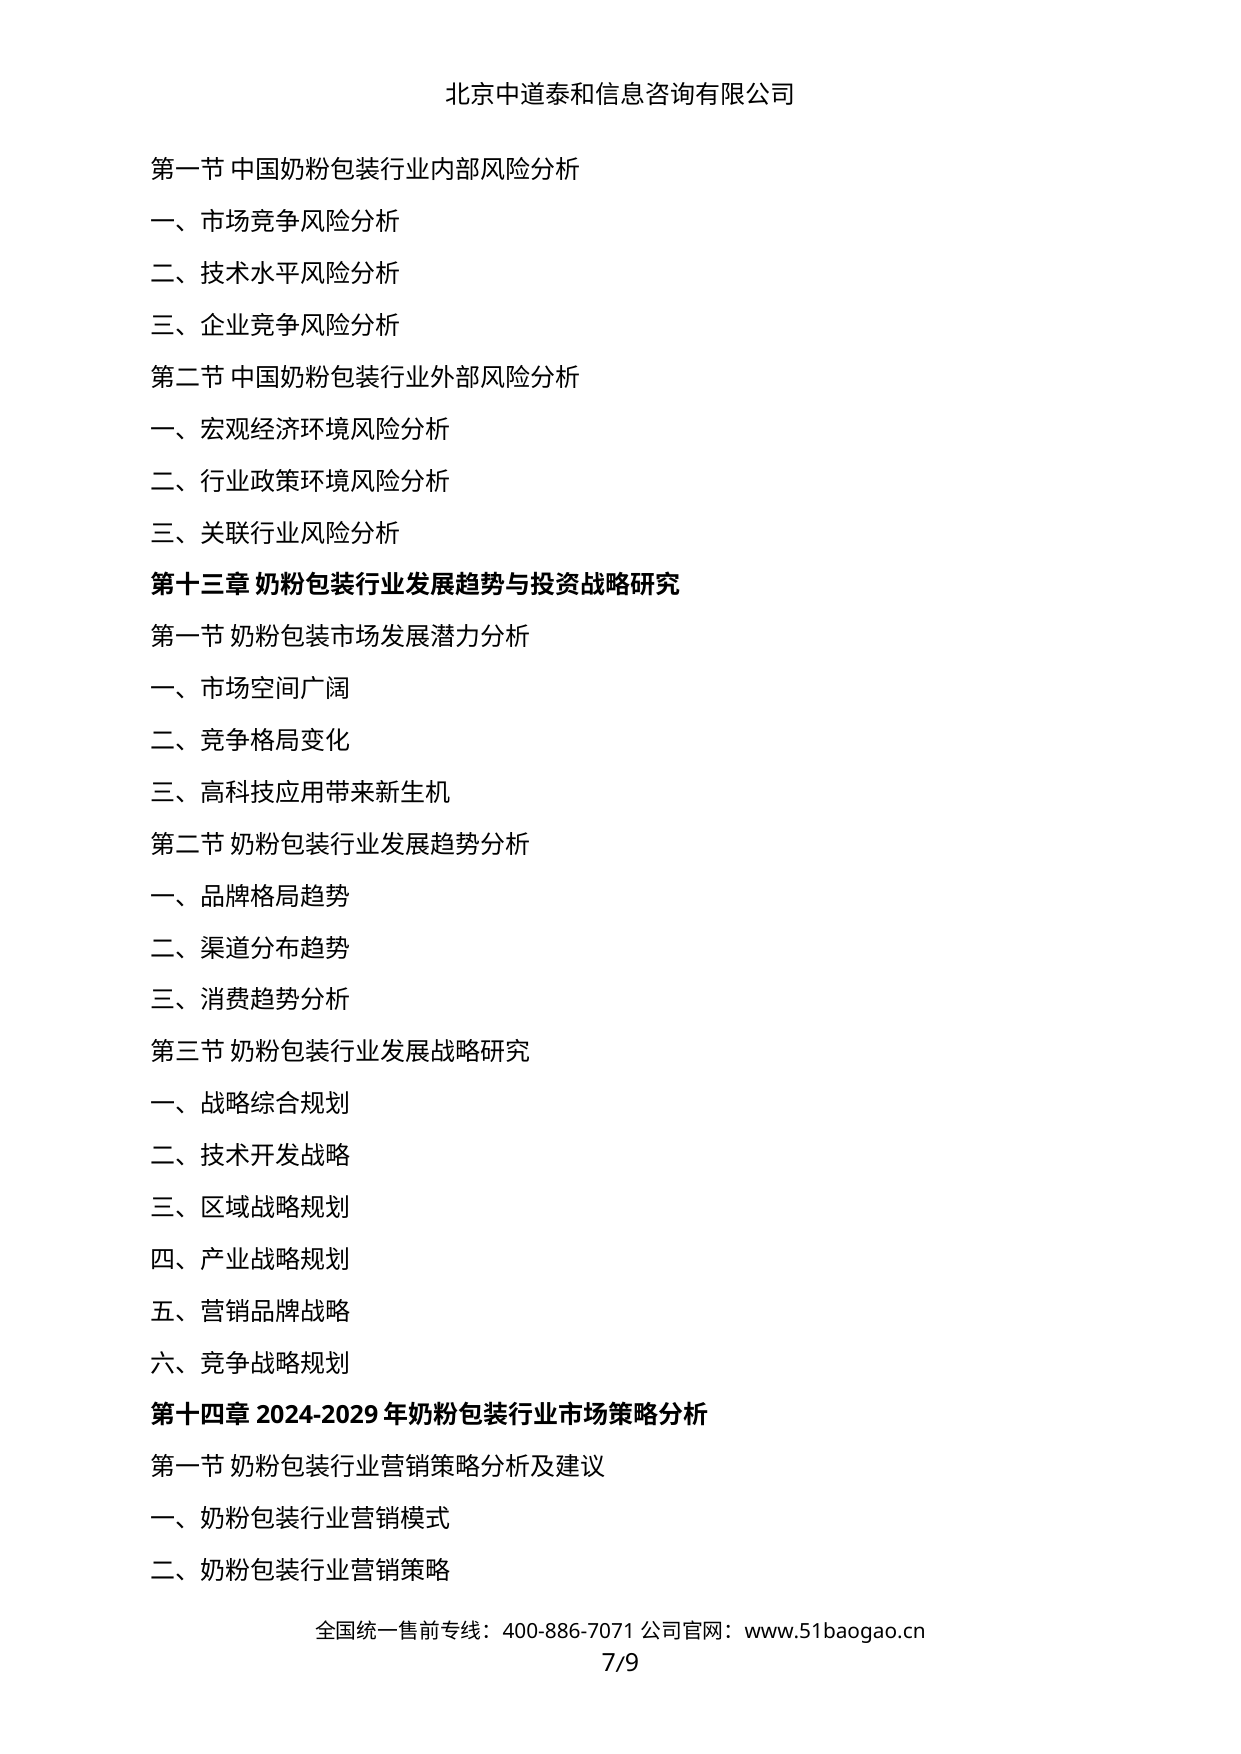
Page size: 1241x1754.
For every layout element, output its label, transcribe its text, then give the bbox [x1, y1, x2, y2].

text 三、消费趋势分析 [150, 980, 1090, 1016]
text 一、奶粉包装行业营销模式 [150, 1499, 1090, 1535]
text 第十三章 奶粉包装行业发展趋势与投资战略研究 [150, 565, 1090, 601]
text 二、行业政策环境风险分析 [150, 461, 1090, 497]
text 第三节 奶粉包装行业发展战略研究 [150, 1032, 1090, 1068]
text 三、关联行业风险分析 [150, 513, 1090, 549]
text 一、宏观经济环境风险分析 [150, 409, 1090, 446]
text 第一节 中国奶粉包装行业内部风险分析 [150, 150, 1090, 186]
text 四、产业战略规划 [150, 1239, 1090, 1276]
text 第二节 中国奶粉包装行业外部风险分析 [150, 357, 1090, 394]
text 二、技术开发战略 [150, 1136, 1090, 1172]
text 第一节 奶粉包装行业营销策略分析及建议 [150, 1447, 1090, 1483]
text 六、竞争战略规划 [150, 1343, 1090, 1379]
text 三、企业竞争风险分析 [150, 306, 1090, 342]
text 三、高科技应用带来新生机 [150, 772, 1090, 809]
text 二、奶粉包装行业营销策略 [150, 1551, 1090, 1587]
text 一、市场竞争风险分析 [150, 202, 1090, 238]
text 五、营销品牌战略 [150, 1291, 1090, 1327]
text 一、品牌格局趋势 [150, 876, 1090, 912]
text 第十四章 2024-2029年奶粉包装行业市场策略分析 [150, 1395, 1090, 1431]
text 一、市场空间广阔 [150, 669, 1090, 705]
text 二、技术水平风险分析 [150, 254, 1090, 290]
text 三、区域战略规划 [150, 1187, 1090, 1224]
text 第一节 奶粉包装市场发展潜力分析 [150, 617, 1090, 653]
text 第二节 奶粉包装行业发展趋势分析 [150, 824, 1090, 861]
text 二、竞争格局变化 [150, 721, 1090, 757]
text 二、渠道分布趋势 [150, 928, 1090, 964]
text 一、战略综合规划 [150, 1084, 1090, 1120]
